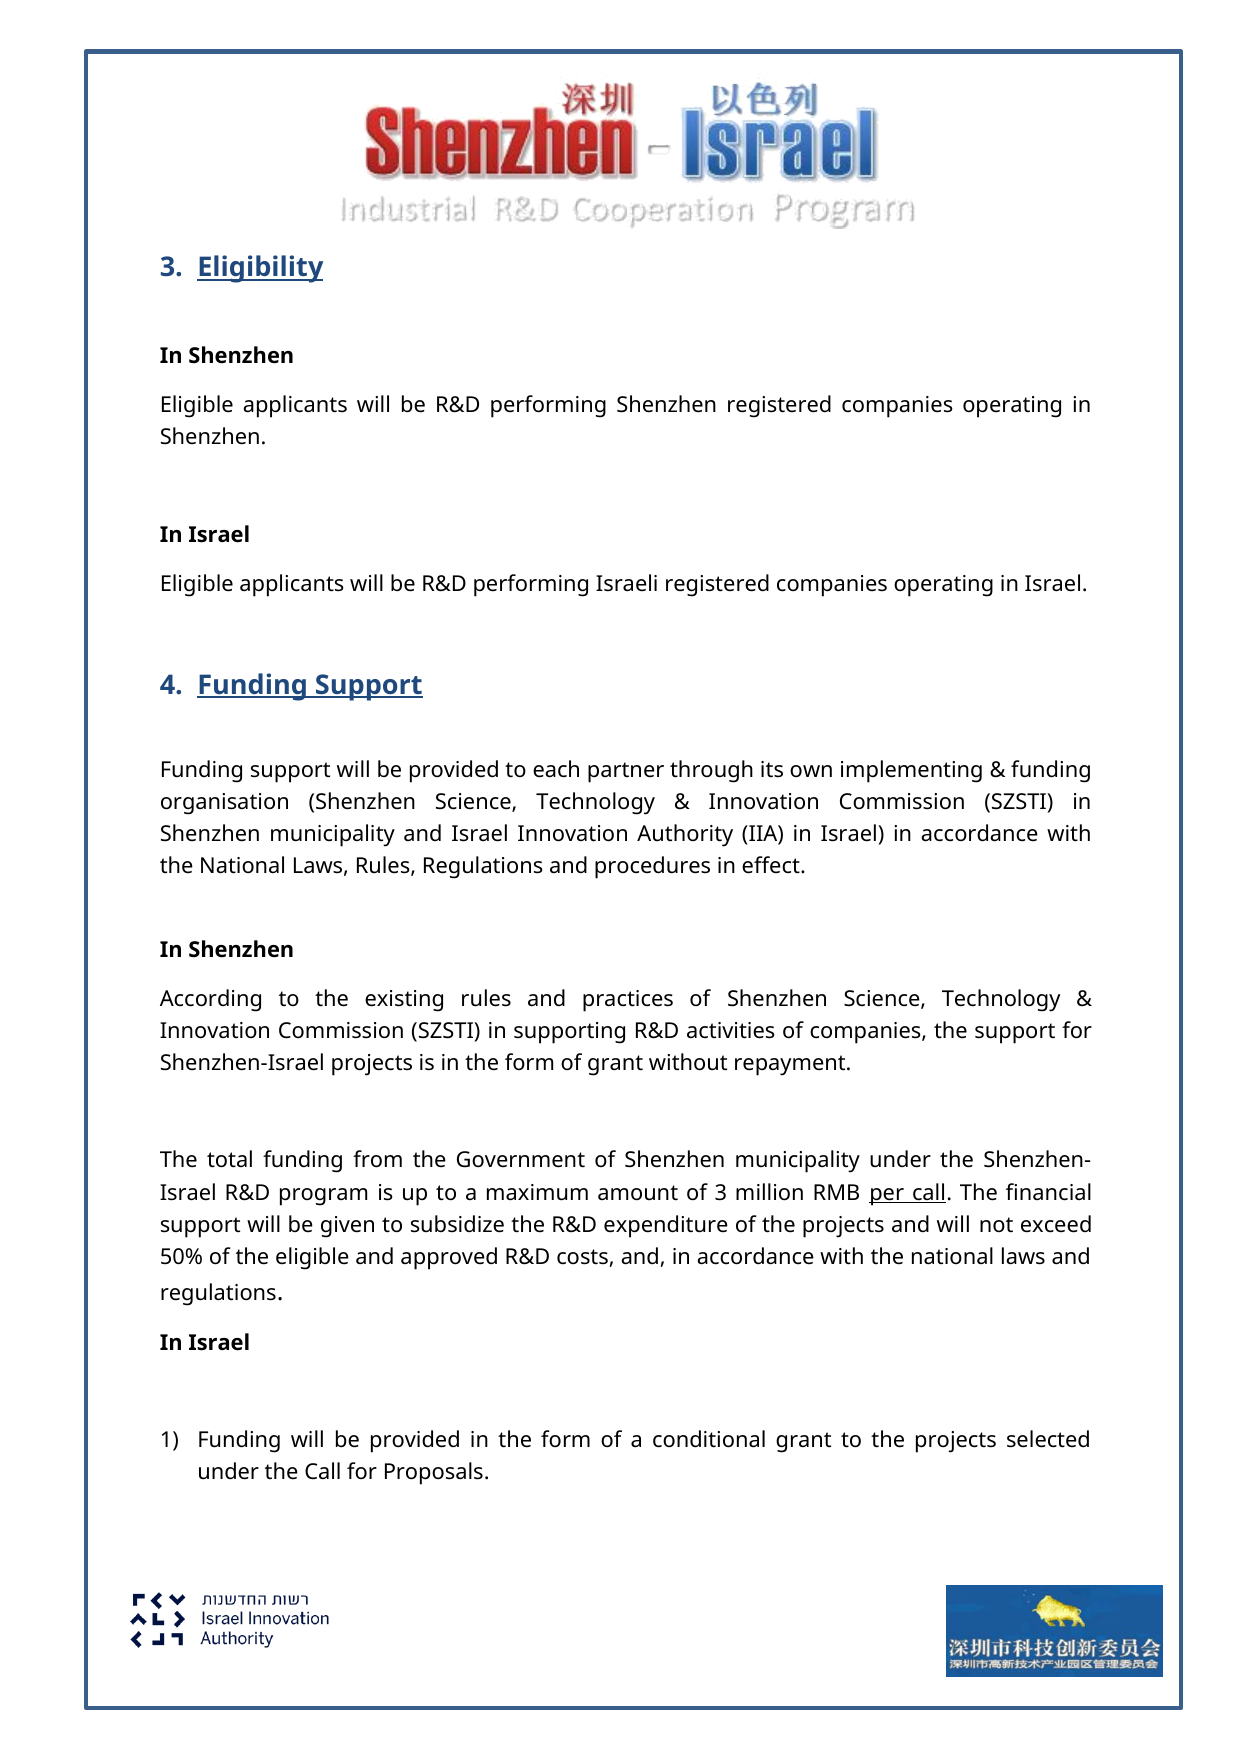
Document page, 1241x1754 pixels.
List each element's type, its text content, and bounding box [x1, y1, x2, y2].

text In Shenzhen [159, 341, 1092, 370]
picture [329, 73, 923, 229]
text In Israel [159, 1327, 1092, 1356]
list Funding Support [159, 665, 1092, 702]
text The total funding from the Government of Shenzhen municipality under the Shenzhen-Israel R&D program is up to a maximum amount of 3 million RMB per call. The financial support will be given to subsidize the R&D expenditure of the projects and will not exceed 50% of the eligible and approved R&D costs, and, in accordance with the national laws and regulations. [159, 1144, 1092, 1307]
text In Israel [159, 519, 1092, 549]
text Eligible applicants will be R&D performing Shenzhen registered companies operating in Shenzhen. [159, 389, 1092, 451]
text Funding support will be provided to each partner through its own implementing & funding organisation (Shenzhen Science, Technology & Innovation Commission (SZSTI) in Shenzhen municipality and Israel Innovation Authority (IIA) in Israel) in accordance with the National Laws, Rules, Regulations and procedures in effect. [159, 722, 1092, 880]
list Eligibility [159, 247, 1092, 284]
text According to the existing rules and practices of Shenzhen Science, Technology & Innovation Commission (SZSTI) in supporting R&D activities of companies, the support for Shenzhen-Israel projects is in the form of grant without repayment. [159, 983, 1092, 1077]
text In Shenzhen [159, 934, 1092, 964]
picture [99, 1567, 359, 1672]
text Eligible applicants will be R&D performing Israeli registered companies operating in Israel. [159, 568, 1092, 597]
list Funding will be provided in the form of a conditional grant to the projects selected under the Call for Proposals. [159, 1424, 1092, 1486]
picture [946, 1585, 1163, 1677]
